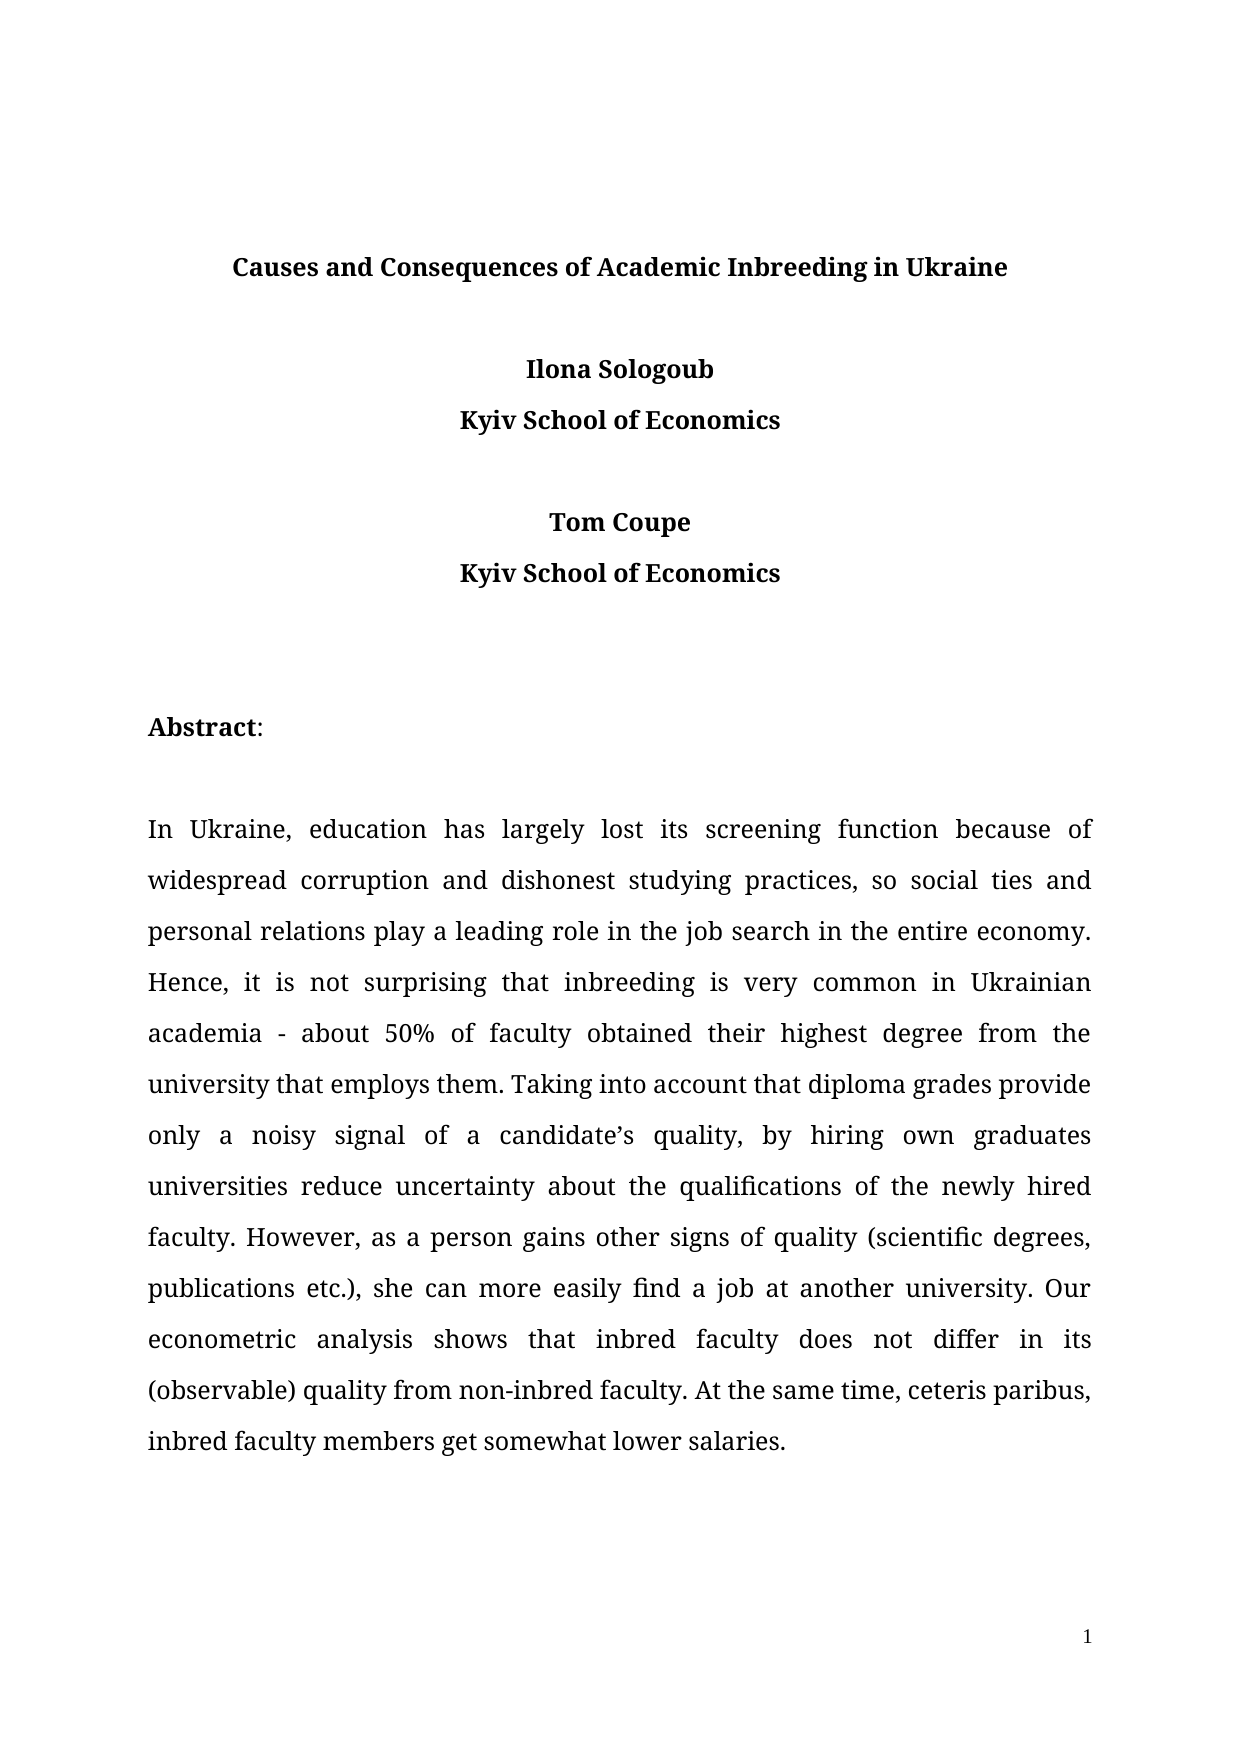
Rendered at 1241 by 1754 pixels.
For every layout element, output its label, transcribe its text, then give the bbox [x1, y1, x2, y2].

text Ilona Sologoub [148, 352, 1092, 386]
text Abstract: [148, 709, 1092, 743]
text Tom Coupe [148, 505, 1092, 539]
text Causes and Consequences of Academic Inbreeding in Ukraine [148, 250, 1092, 284]
text In Ukraine, education has largely lost its screening function because of widespread corruption and dishonest studying practices, so social ties and personal relations play a leading role in the job search in the entire economy. Hence, it is not surprising that inbreeding is very common in Ukrainian academia - about 50% of faculty obtained their highest degree from the university that employs them. Taking into account that diploma grades provide only a noisy signal of a candidate’s quality, by hiring own graduates universities reduce uncertainty about the qualifications of the newly hired faculty. However, as a person gains other signs of quality (scientific degrees, publications etc.), she can more easily find a job at another university. Our econometric analysis shows that inbred faculty does not differ in its (observable) quality from non-inbred faculty. At the same time, ceteris paribus, inbred faculty members get somewhat lower salaries. [148, 811, 1092, 1458]
text Kyiv School of Economics [148, 403, 1092, 437]
text Kyiv School of Economics [148, 556, 1092, 590]
